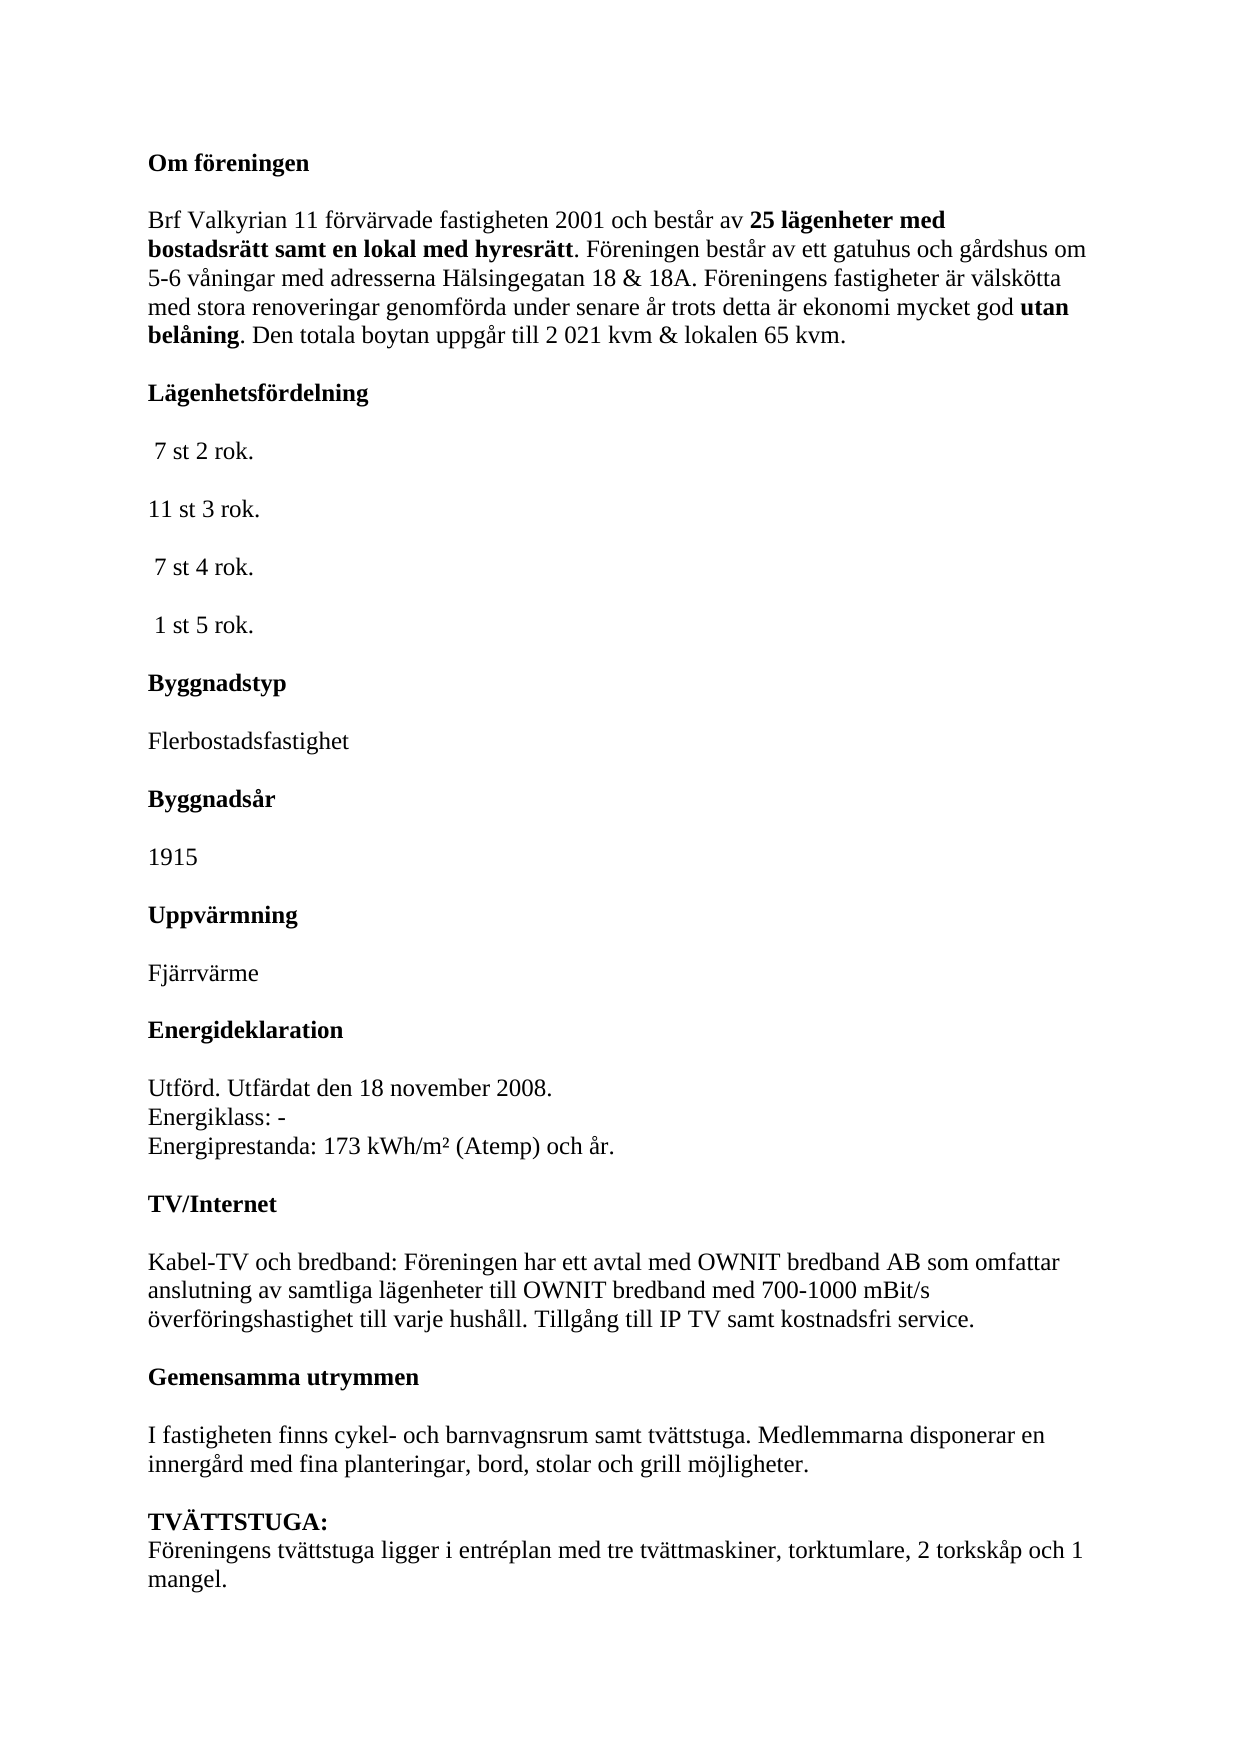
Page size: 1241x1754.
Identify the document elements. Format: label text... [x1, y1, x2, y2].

text Brf Valkyrian 11 förvärvade fastigheten 2001 och består av 25 lägenheter med bostadsrätt samt en lokal med hyresrätt. Föreningen består av ett gatuhus och gårdshus om 5-6 våningar med adresserna Hälsingegatan 18 & 18A. Föreningens fastigheter är välskötta med stora renoveringar genomförda under senare år trots detta är ekonomi mycket god utan belåning. Den totala boytan uppgår till 2 021 kvm & lokalen 65 kvm. [148, 206, 1093, 349]
text TVÄTTSTUGA: Föreningens tvättstuga ligger i entréplan med tre tvättmaskiner, torktumlare, 2 torkskåp och 1 mangel. [148, 1507, 1093, 1593]
text Om föreningen [148, 148, 1093, 176]
text Flerbostadsfastighet [148, 726, 1093, 755]
text 7 st 4 rok. [148, 552, 1093, 581]
text 11 st 3 rok. [148, 494, 1093, 523]
text I fastigheten finns cykel- och barnvagnsrum samt tvättstuga. Medlemmarna disponerar en innergård med fina planteringar, bord, stolar och grill möjligheter. [148, 1420, 1093, 1478]
text Fjärrvärme [148, 958, 1093, 986]
text TV/Internet [148, 1189, 1093, 1218]
text Kabel-TV och bredband: Föreningen har ett avtal med OWNIT bredband AB som omfattar anslutning av samtliga lägenheter till OWNIT bredband med 700-1000 mBit/s överföringshastighet till varje hushåll. Tillgång till IP TV samt kostnadsfri service. [148, 1247, 1093, 1333]
text Byggnadsår [148, 784, 1093, 813]
text 7 st 2 rok. [148, 436, 1093, 465]
text Lägenhetsfördelning [148, 378, 1093, 407]
text Energideklaration [148, 1016, 1093, 1044]
text Utförd. Utfärdat den 18 november 2008. Energiklass: - Energiprestanda: 173 kWh/m² (Atemp) och år. [148, 1073, 1093, 1160]
text 1 st 5 rok. [148, 610, 1093, 639]
text Gemensamma utrymmen [148, 1362, 1093, 1391]
text Byggnadstyp [148, 668, 1093, 697]
text 1915 [148, 842, 1093, 871]
text Uppvärmning [148, 900, 1093, 928]
